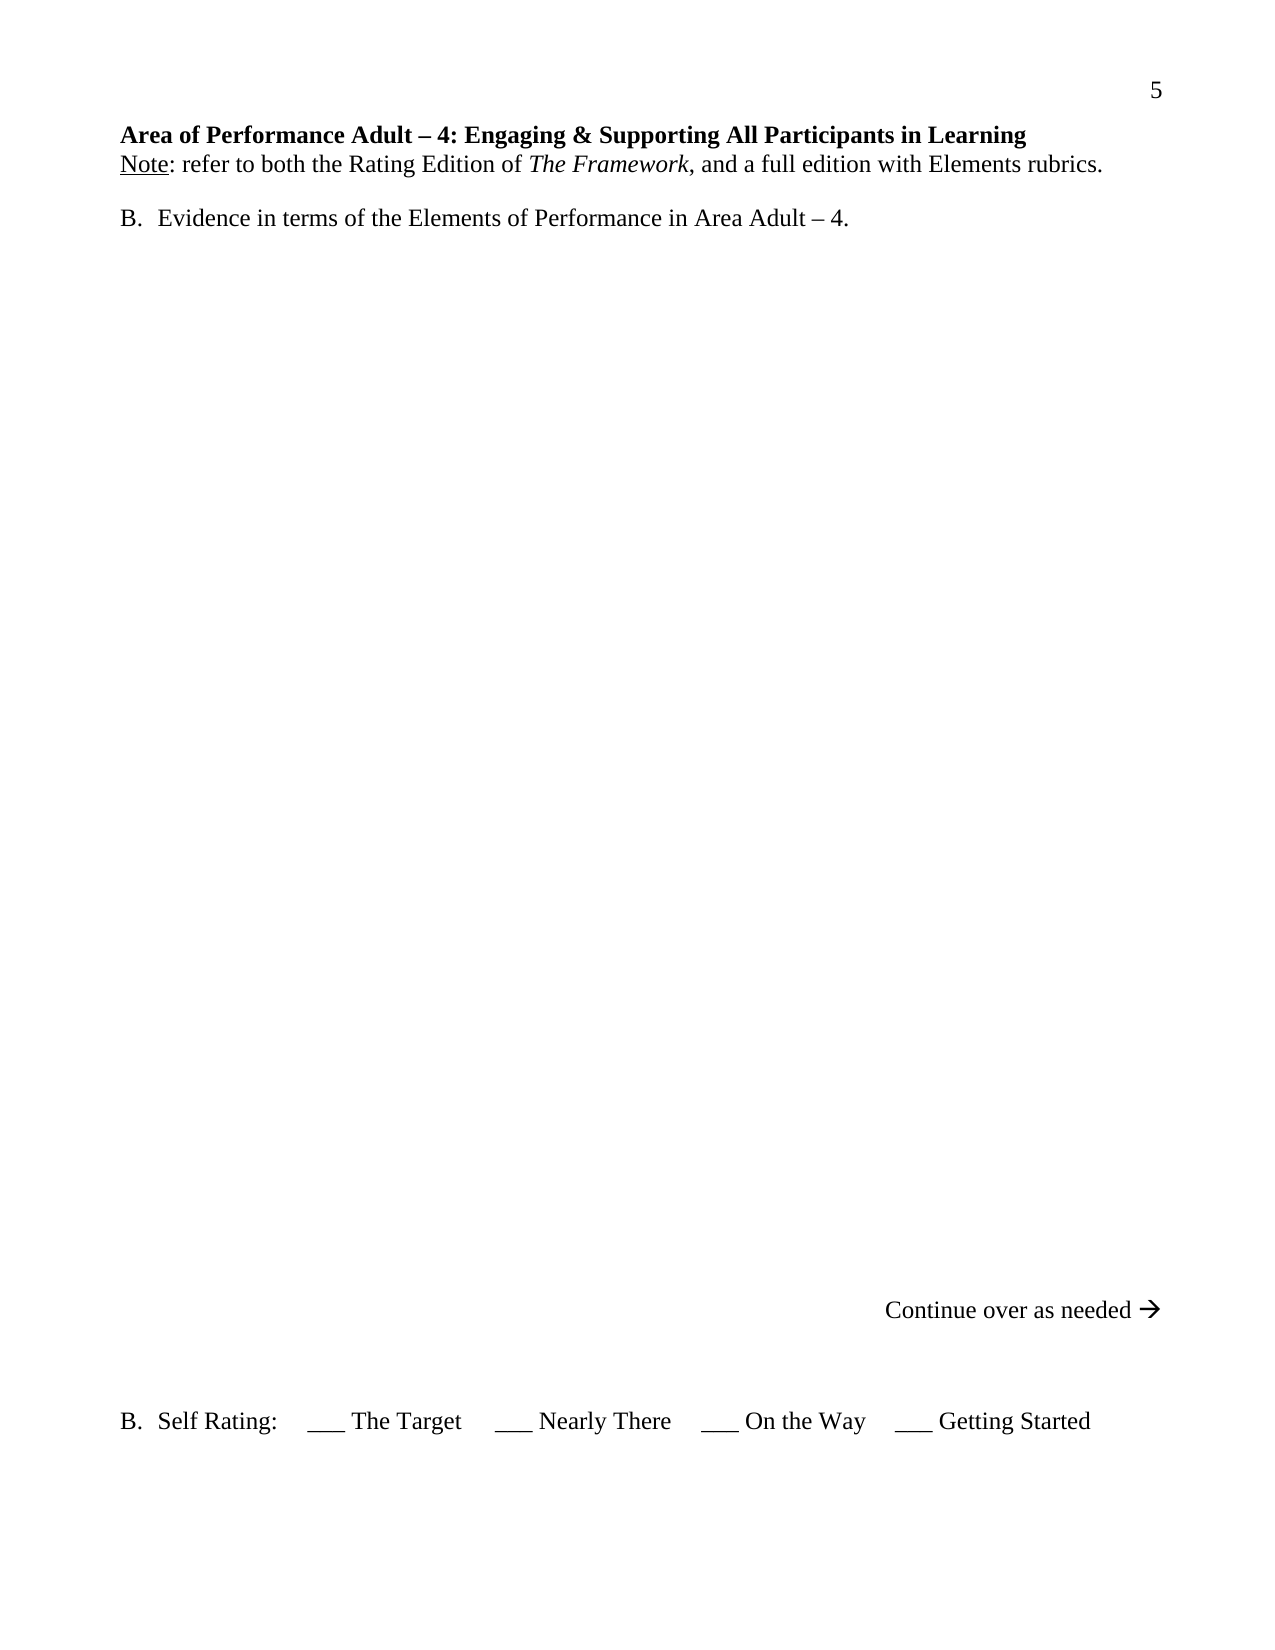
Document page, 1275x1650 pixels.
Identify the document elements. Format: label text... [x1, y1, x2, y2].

text Note: refer to both the Rating Edition of The Framework, and a full edition with Elements rubrics. [120, 149, 1162, 177]
text B. Self Rating: ___ The Target ___ Nearly There ___ On the Way ___ Getting Started [120, 1406, 1162, 1435]
list Evidence in terms of the Elements of Performance in Area Adult – 4. [120, 203, 1162, 231]
text Area of Performance Adult – 4: Engaging & Supporting All Participants in Learning [120, 120, 1162, 149]
text Continue over as needed [120, 1295, 1162, 1324]
